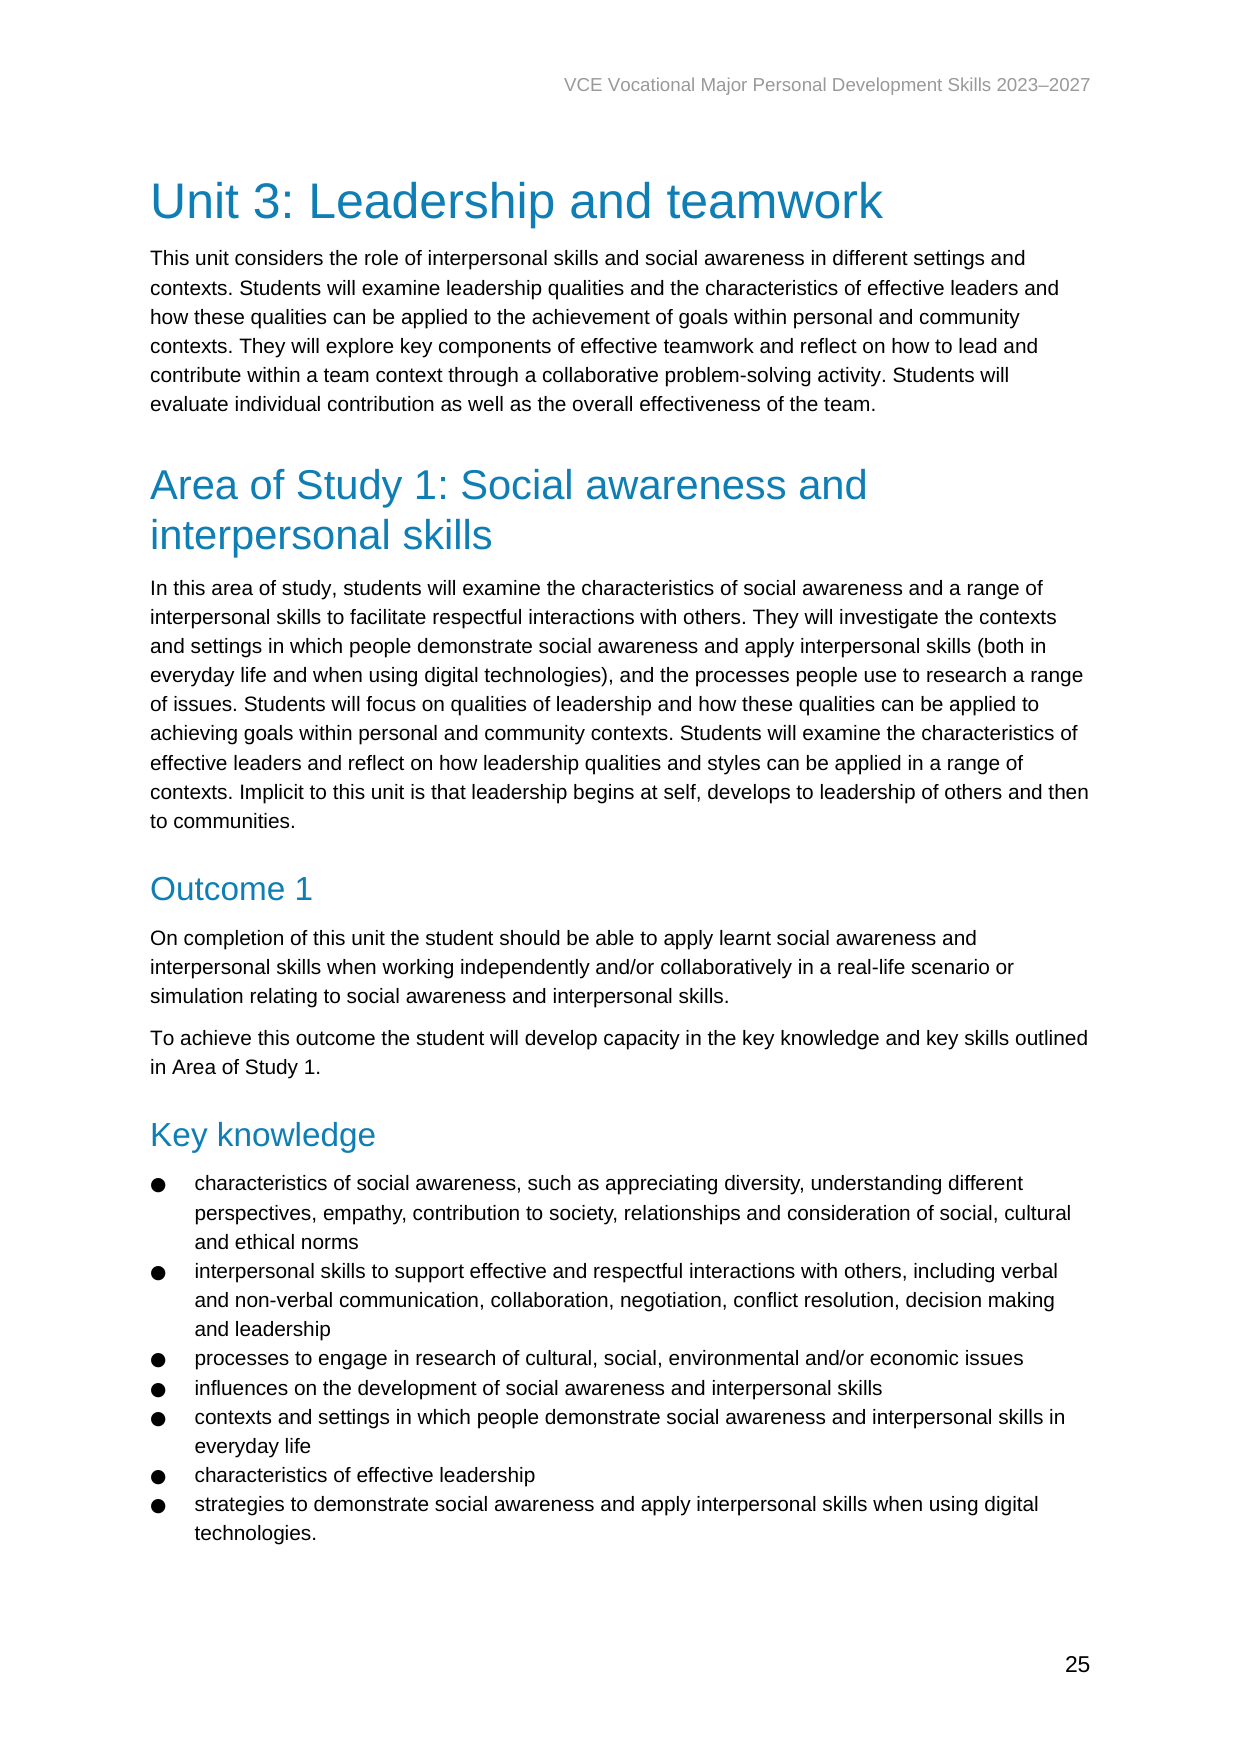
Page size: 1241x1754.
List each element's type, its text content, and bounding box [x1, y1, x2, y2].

subtitle Key knowledge [150, 1113, 1090, 1155]
subtitle Outcome 1 [150, 867, 1090, 909]
list interpersonal skills to support effective and respectful interactions with others, including verbal and non-verbal communication, collaboration, negotiation, conflict resolution, decision making and leadership [150, 1255, 1090, 1342]
list strategies to demonstrate social awareness and apply interpersonal skills when using digital technologies. [150, 1488, 1090, 1547]
text This unit considers the role of interpersonal skills and social awareness in different settings and contexts. Students will examine leadership qualities and the characteristics of effective leaders and how these qualities can be applied to the achievement of goals within personal and community contexts. They will explore key components of effective teamwork and reflect on how to lead and contribute within a team context through a collaborative problem-solving activity. Students will evaluate individual contribution as well as the overall effectiveness of the team. [150, 242, 1090, 417]
list characteristics of effective leadership [150, 1459, 1090, 1488]
subtitle Area of Study 1: Social awareness and interpersonal skills [150, 459, 1090, 559]
text In this area of study, students will examine the characteristics of social awareness and a range of interpersonal skills to facilitate respectful interactions with others. They will investigate the contexts and settings in which people demonstrate social awareness and apply interpersonal skills (both in everyday life and when using digital technologies), and the processes people use to research a range of issues. Students will focus on qualities of leadership and how these qualities can be applied to achieving goals within personal and community contexts. Students will examine the characteristics of effective leaders and reflect on how leadership qualities and styles can be applied in a range of contexts. Implicit to this unit is that leadership begins at self, develops to leadership of others and then to communities. [150, 572, 1090, 834]
list influences on the development of social awareness and interpersonal skills [150, 1372, 1090, 1401]
list characteristics of social awareness, such as appreciating diversity, understanding different perspectives, empathy, contribution to society, relationships and consideration of social, cultural and ethical norms [150, 1167, 1090, 1255]
subtitle Unit 3: Leadership and teamwork [150, 172, 1090, 230]
text On completion of this unit the student should be able to apply learnt social awareness and interpersonal skills when working independently and/or collaboratively in a real-life scenario or simulation relating to social awareness and interpersonal skills. [150, 922, 1090, 1009]
list processes to engage in research of cultural, social, environmental and/or economic issues [150, 1342, 1090, 1372]
text To achieve this outcome the student will develop capacity in the key knowledge and key skills outlined in Area of Study 1. [150, 1022, 1090, 1080]
list contexts and settings in which people demonstrate social awareness and interpersonal skills in everyday life [150, 1401, 1090, 1459]
